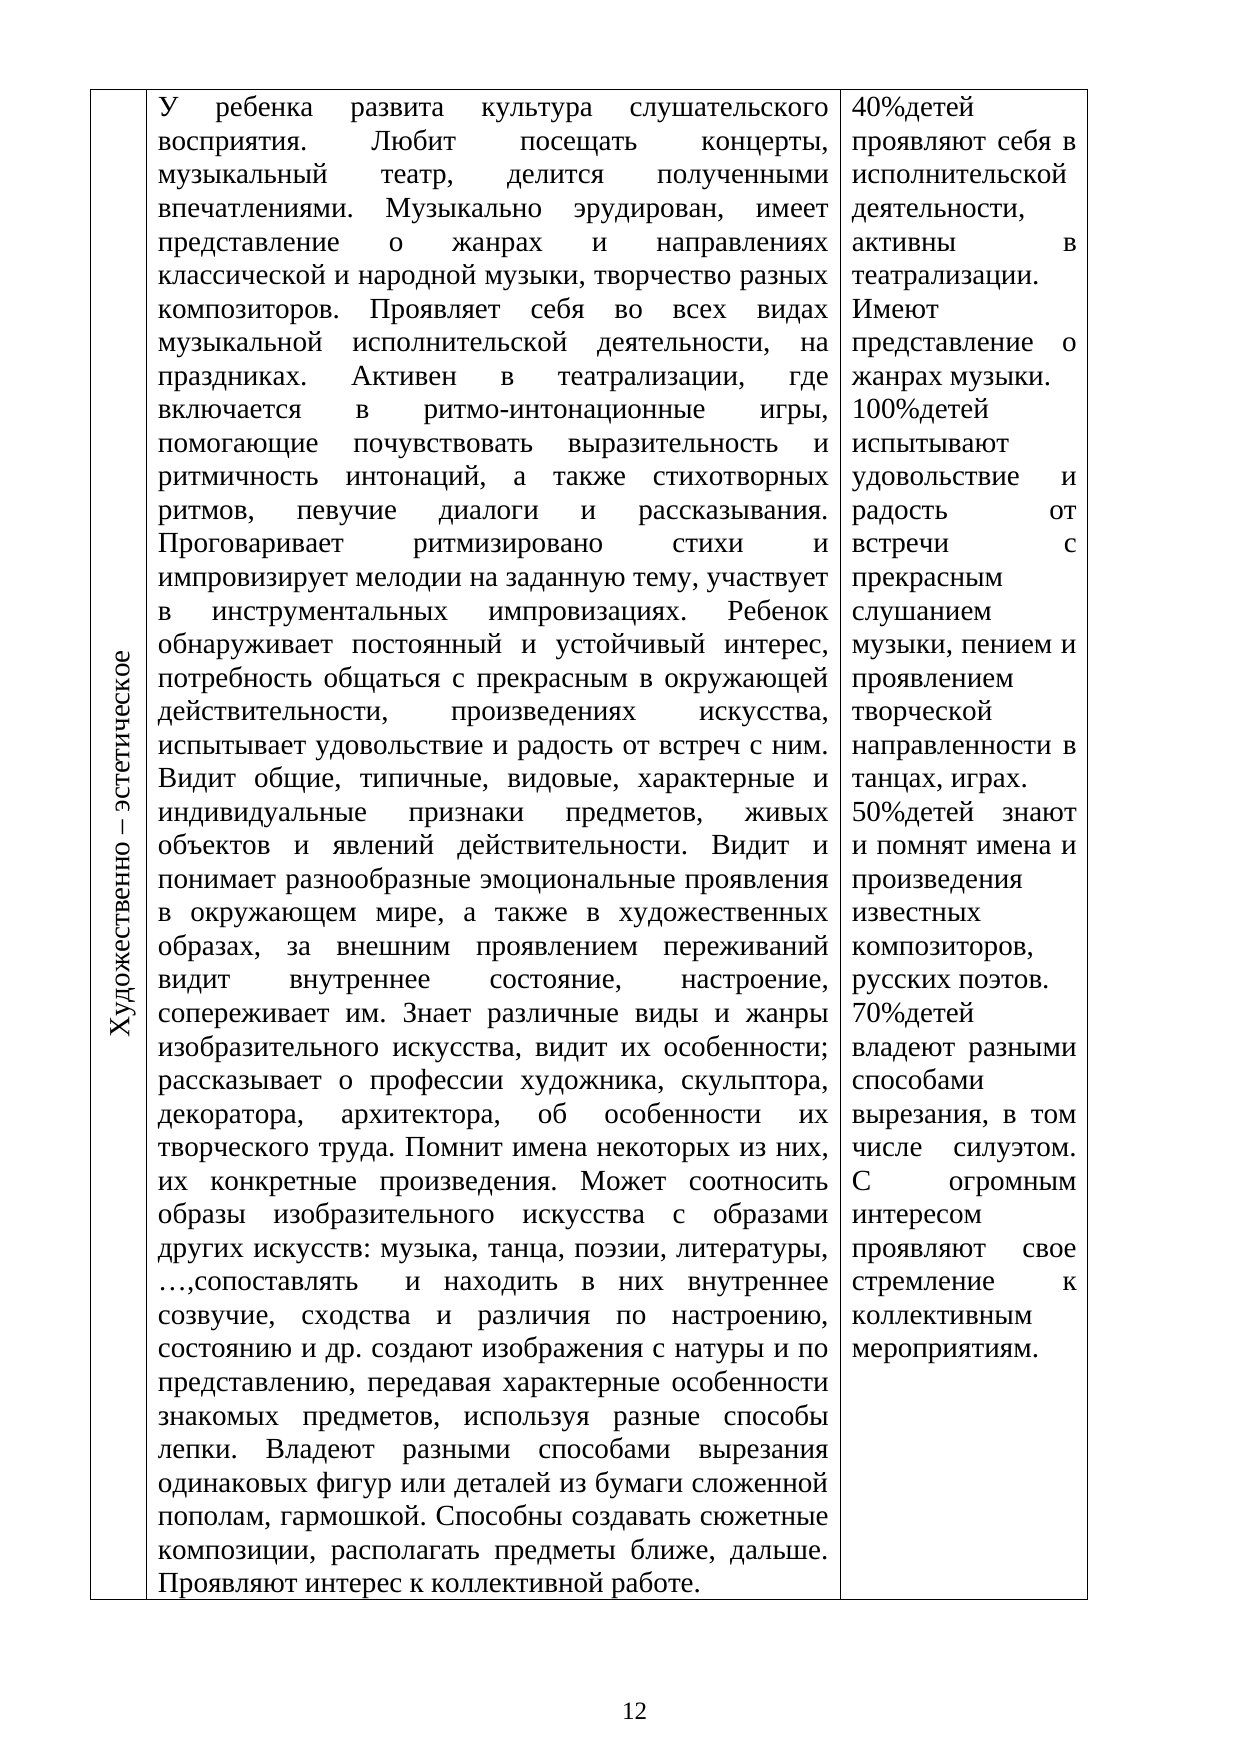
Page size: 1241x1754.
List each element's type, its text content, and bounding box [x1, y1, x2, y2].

table_cell 40%детей проявляют себя в исполнительской деятельности, активны в театрализации. Имеют представление о жанрах музыки. 100%детей испытывают удовольствие и радость от встречи с прекрасным слушанием музыки, пением и проявлением творческой направленности в танцах, играх. 50%детей знают и помнят имена и произведения известных композиторов, русских поэтов. 70%детей владеют разными способами вырезания, в том числе силуэтом. С огромным интересом проявляют свое стремление к коллективным мероприятиям. [841, 90, 1087, 1599]
table_cell Художественно – эстетическое [91, 90, 146, 1599]
table_cell У ребенка развита культура слушательского восприятия. Любит посещать концерты, музыкальный театр, делится полученными впечатлениями. Музыкально эрудирован, имеет представление о жанрах и направлениях классической и народной музыки, творчество разных композиторов. Проявляет себя во всех видах музыкальной исполнительской деятельности, на праздниках. Активен в театрализации, где включается в ритмо-интонационные игры, помогающие почувствовать выразительность и ритмичность интонаций, а также стихотворных ритмов, певучие диалоги и рассказывания. Проговаривает ритмизировано стихи и импровизирует мелодии на заданную тему, участвует в инструментальных импровизациях. Ребенок обнаруживает постоянный и устойчивый интерес, потребность общаться с прекрасным в окружающей действительности, произведениях искусства, испытывает удовольствие и радость от встреч с ним. Видит общие, типичные, видовые, характерные и индивидуальные признаки предметов, живых объектов и явлений действительности. Видит и понимает разнообразные эмоциональные проявления в окружающем мире, а также в художественных образах, за внешним проявлением переживаний видит внутреннее состояние, настроение, сопереживает им. Знает различные виды и жанры изобразительного искусства, видит их особенности; рассказывает о профессии художника, скульптора, декоратора, архитектора, об особенности их творческого труда. Помнит имена некоторых из них, их конкретные произведения. Может соотносить образы изобразительного искусства с образами других искусств: музыка, танца, поэзии, литературы,…,сопоставлять и находить в них внутреннее созвучие, сходства и различия по настроению, состоянию и др. создают изображения с натуры и по представлению, передавая характерные особенности знакомых предметов, используя разные способы лепки. Владеют разными способами вырезания одинаковых фигур или деталей из бумаги сложенной пополам, гармошкой. Способны создавать сюжетные композиции, располагать предметы ближе, дальше. Проявляют интерес к коллективной работе. [147, 90, 840, 1599]
